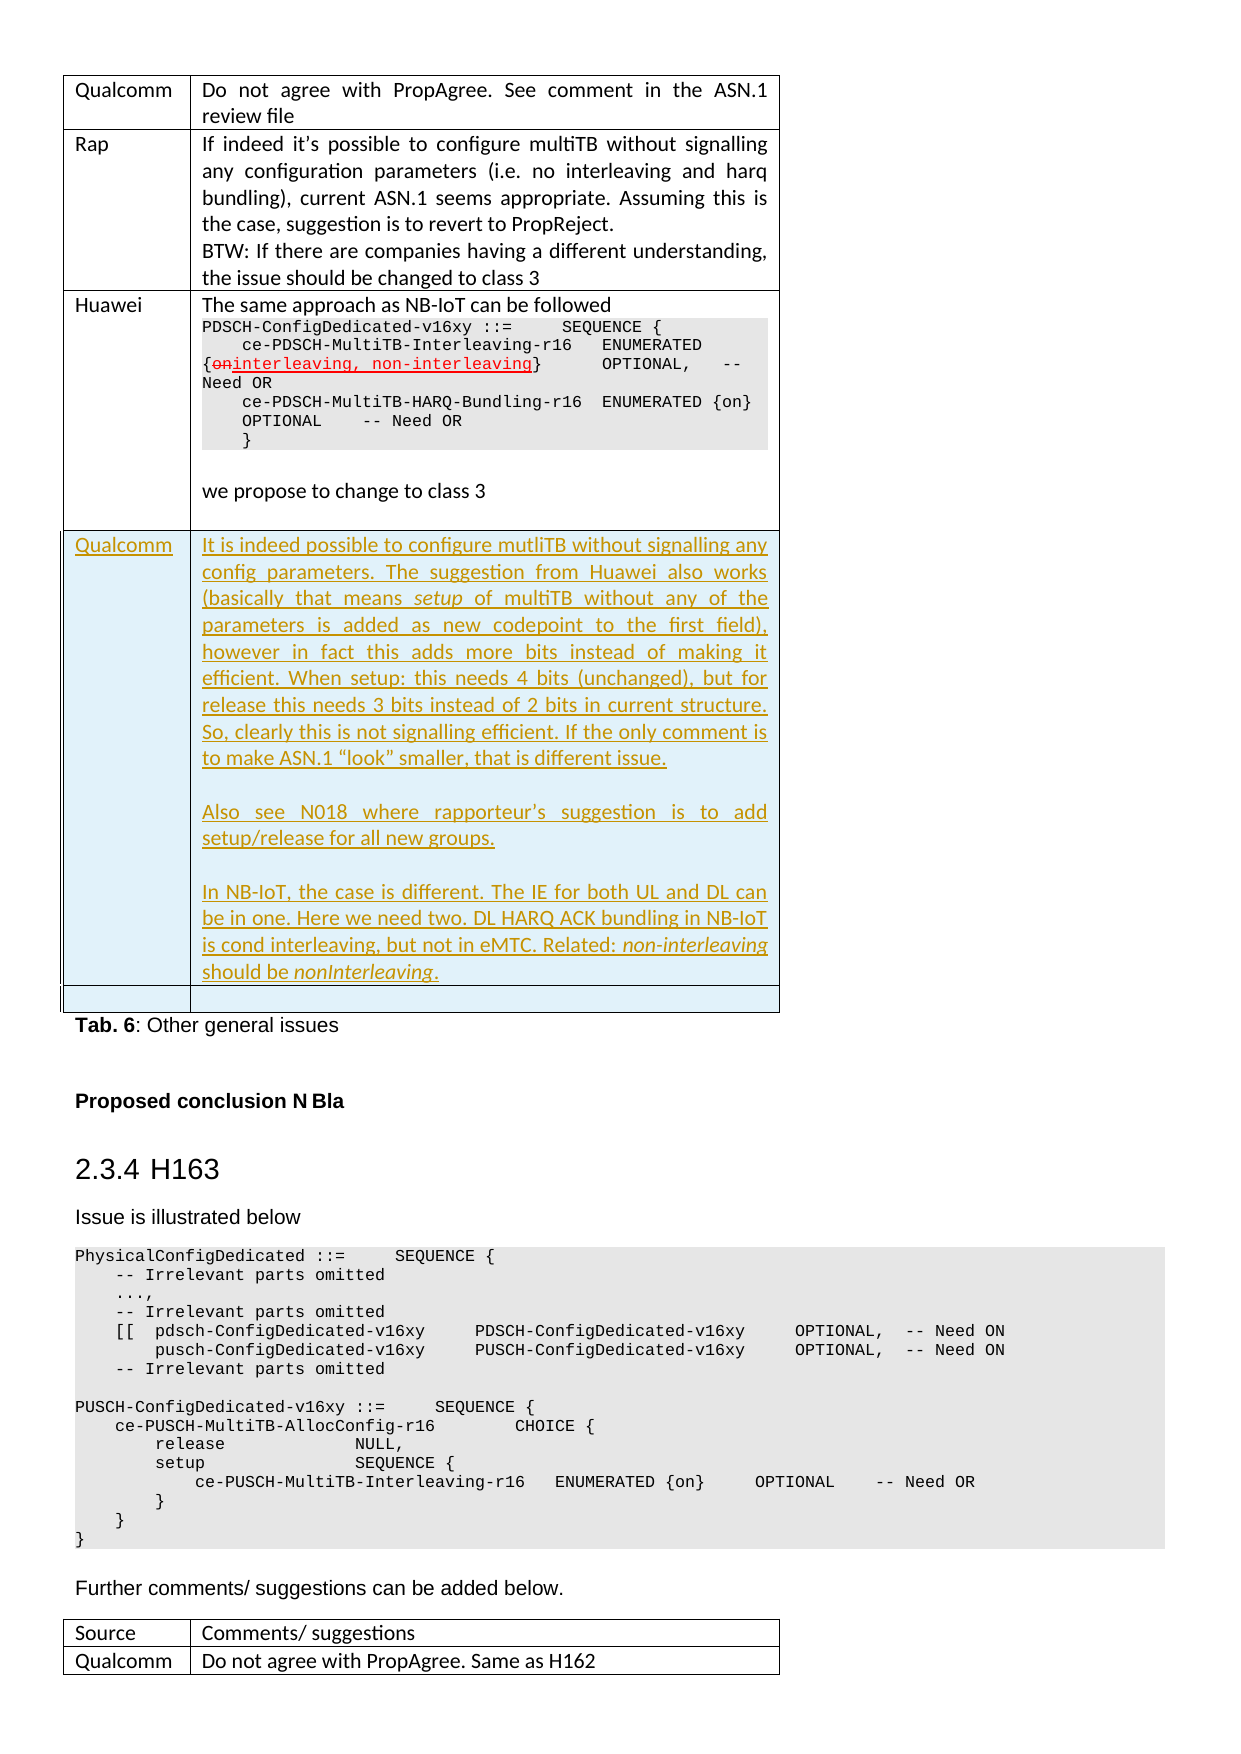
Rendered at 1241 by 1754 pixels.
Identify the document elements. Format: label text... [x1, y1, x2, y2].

text -- Irrelevant parts omitted [75, 1266, 1165, 1285]
text } [75, 1511, 1165, 1530]
text } [75, 1492, 1165, 1511]
text PUSCH-ConfigDedicated-v16xy ::= SEQUENCE { [75, 1398, 1165, 1417]
table_header Comments/ suggestions [191, 1620, 779, 1646]
table_cell Qualcomm [64, 1647, 190, 1674]
text } [75, 1530, 1165, 1549]
text PhysicalConfigDedicated ::= SEQUENCE { [75, 1247, 1165, 1266]
table_cell The same approach as NB-IoT can be followed PDSCH-ConfigDedicated-v16xy ::= SEQUENCE { ce-PDSCH-MultiTB-Interleaving-r16 ENUMERATED {oninterleaving, non-interleaving} OPTIONAL, -- Need OR ce-PDSCH-MultiTB-HARQ-Bundling-r16 ENUMERATED {on} OPTIONAL -- Need OR } we propose to change to class 3 [191, 291, 779, 530]
table_cell Huawei [64, 291, 190, 530]
table_header Source [64, 1620, 190, 1646]
text Proposed conclusion N Bla [75, 1089, 1165, 1113]
text Further comments/ suggestions can be added below. [75, 1576, 1165, 1600]
table_cell If indeed it’s possible to configure multiTB without signalling any configuration parameters (i.e. no interleaving and harq bundling), current ASN.1 seems appropriate. Assuming this is the case, suggestion is to revert to PropReject. BTW: If there are companies having a different understanding, the issue should be changed to class 3 [191, 130, 779, 290]
text ..., [75, 1285, 1165, 1304]
text -- Irrelevant parts omitted [75, 1361, 1165, 1379]
text Tab. 6: Other general issues [75, 1013, 1165, 1037]
table_cell Do not agree with PropAgree. See comment in the ASN.1 review file [191, 76, 779, 129]
text pusch-ConfigDedicated-v16xy PUSCH-ConfigDedicated-v16xy OPTIONAL, -- Need ON [75, 1342, 1165, 1361]
text ce-PUSCH-MultiTB-AllocConfig-r16 CHOICE { [75, 1417, 1165, 1436]
text -- Irrelevant parts omitted [75, 1304, 1165, 1323]
table_cell Do not agree with PropAgree. Same as H162 [191, 1647, 779, 1674]
text [[ pdsch-ConfigDedicated-v16xy PDSCH-ConfigDedicated-v16xy OPTIONAL, -- Need ON [75, 1323, 1165, 1342]
text setup SEQUENCE { [75, 1455, 1165, 1474]
text release NULL, [75, 1436, 1165, 1455]
text Issue is illustrated below [75, 1205, 1165, 1229]
text ce-PUSCH-MultiTB-Interleaving-r16 ENUMERATED {on} OPTIONAL -- Need OR [75, 1474, 1165, 1492]
table_cell Rap [64, 130, 190, 290]
subtitle H163 [75, 1152, 1165, 1186]
table_cell Qualcomm [64, 76, 190, 129]
